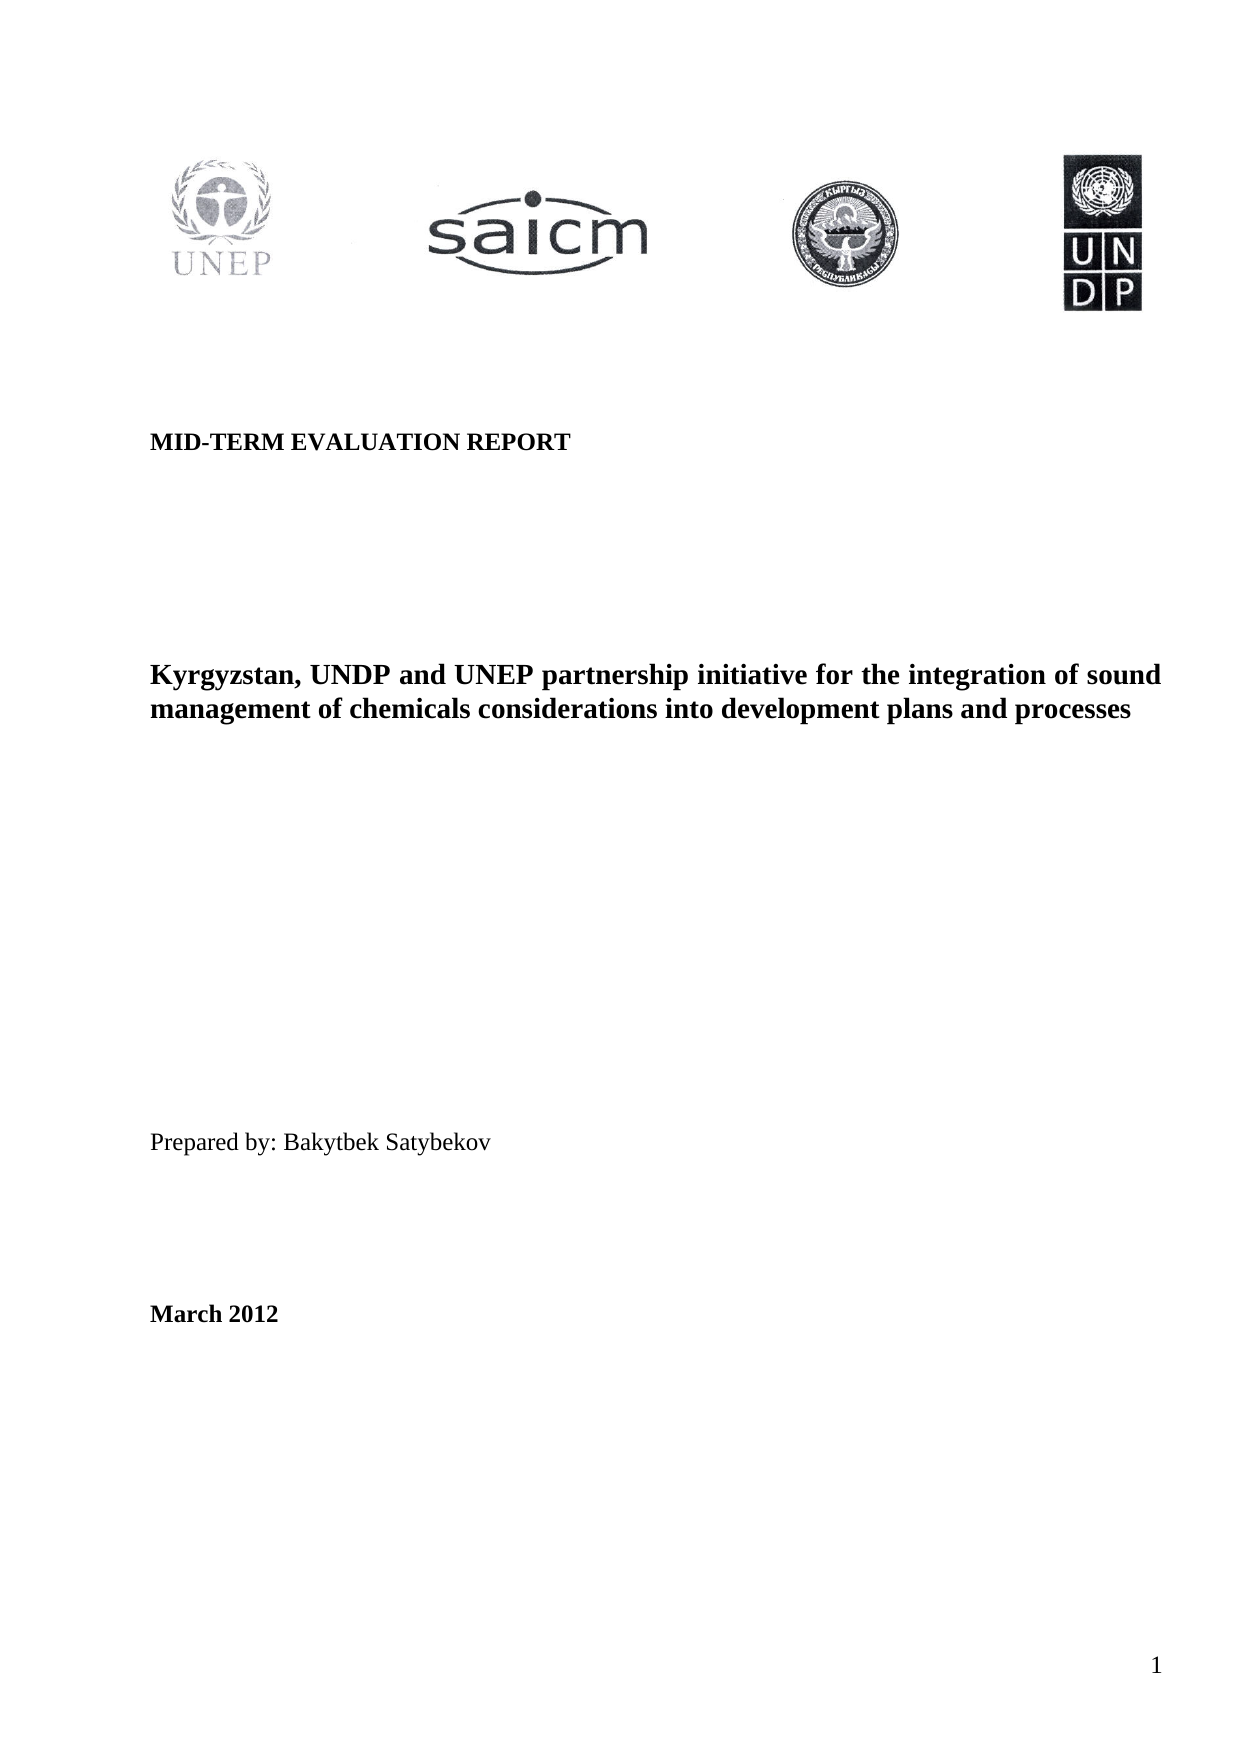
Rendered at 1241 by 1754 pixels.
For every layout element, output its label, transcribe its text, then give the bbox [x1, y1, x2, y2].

text March 2012 [150, 1299, 1162, 1328]
text MID-TERM EVALUATION REPORT [150, 427, 1162, 456]
text Prepared by: Bakytbek Satybekov [150, 1127, 1162, 1156]
text Kyrgyzstan, UNDP and UNEP partnership initiative for the integration of sound management of chemicals considerations into development plans and processes [150, 657, 1162, 724]
